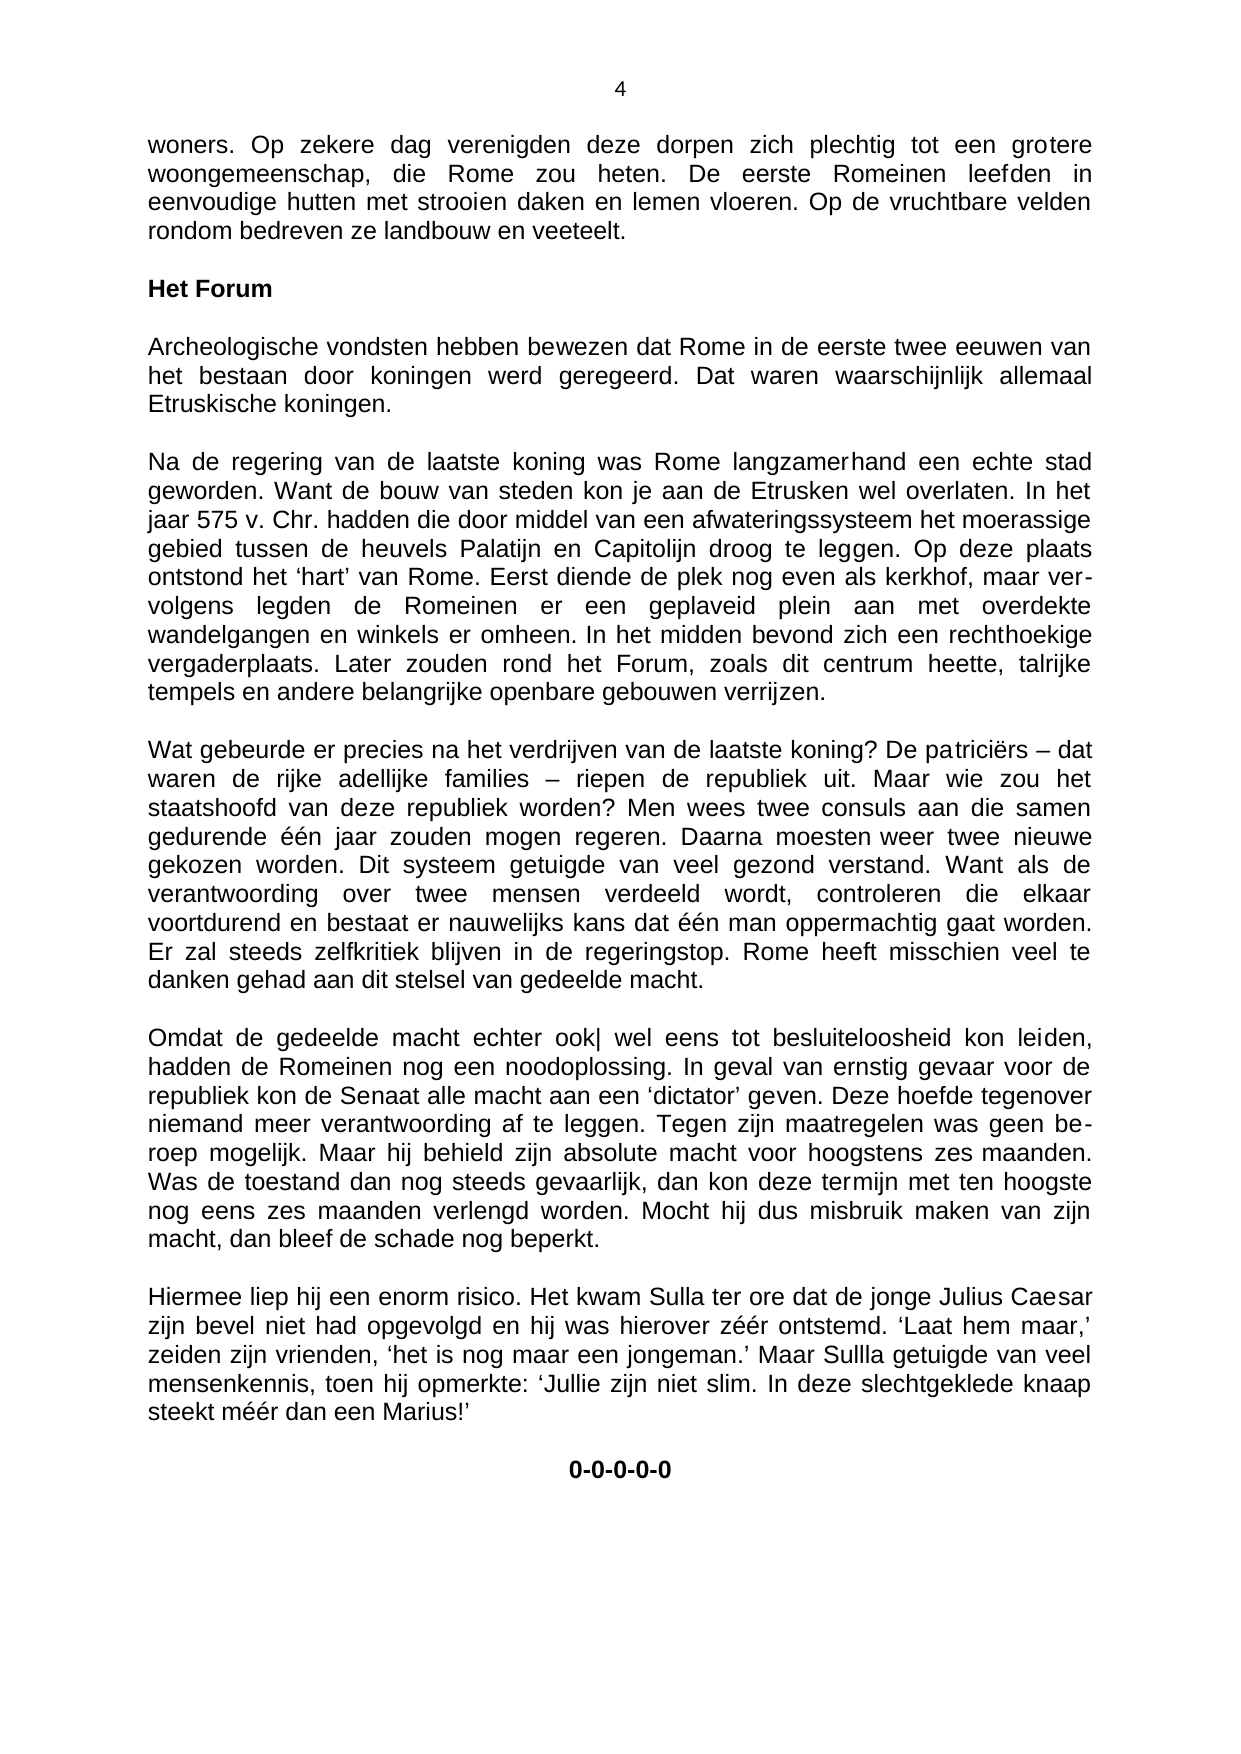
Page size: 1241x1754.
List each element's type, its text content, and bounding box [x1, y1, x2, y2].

text Wat gebeurde er precies na het verdrijven van de laatste koning? De patriciërs – dat waren de rijke adellijke families – riepen de republiek uit. Maar wie zou het staatshoofd van deze republiek worden? Men wees twee consuls aan die samen gedurende één jaar zouden mogen regeren. Daarna moesten weer twee nieuwe gekozen worden. Dit systeem getuigde van veel gezond verstand. Want als de verantwoording over twee mensen verdeeld wordt, controleren die elkaar voortdurend en bestaat er nauwelijks kans dat één man oppermachtig gaat worden. Er zal steeds zelfkritiek blijven in de regeringstop. Rome heeft misschien veel te danken gehad aan dit stelsel van gedeelde macht. [148, 735, 1092, 994]
text Omdat de gedeelde macht echter ook| wel eens tot besluiteloosheid kon leiden, hadden de Romeinen nog een noodoplossing. In geval van ernstig gevaar voor de republiek kon de Senaat alle macht aan een ‘dictator’ geven. Deze hoefde tegenover niemand meer verantwoording af te leggen. Tegen zijn maatregelen was geen beroep mogelijk. Maar hij behield zijn absolute macht voor hoogstens zes maanden. Was de toestand dan nog steeds gevaarlijk, dan kon deze termijn met ten hoogste nog eens zes maanden verlengd worden. Mocht hij dus misbruik maken van zijn macht, dan bleef de schade nog beperkt. [148, 1023, 1092, 1253]
text 0-0-0-0-0 [148, 1455, 1092, 1484]
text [148, 130, 1092, 245]
text Archeologische vondsten hebben bewezen dat Rome in de eerste twee eeuwen van het bestaan door koningen werd geregeerd. Dat waren waarschijnlijk allemaal Etruskische koningen. [148, 332, 1092, 418]
text Het Forum [148, 274, 1092, 303]
text Na de regering van de laatste koning was Rome langzamerhand een echte stad geworden. Want de bouw van steden kon je aan de Etrusken wel overlaten. In het jaar 575 v. Chr. hadden die door middel van een afwateringssysteem het moerassige gebied tussen de heuvels Palatijn en Capitolijn droog te leggen. Op deze plaats ontstond het ‘hart’ van Rome. Eerst diende de plek nog even als kerkhof, maar vervolgens legden de Romeinen er een geplaveid plein aan met overdekte wandelgangen en winkels er omheen. In het midden bevond zich een rechthoekige vergaderplaats. Later zouden rond het Forum, zoals dit centrum heette, talrijke tempels en andere belangrijke openbare gebouwen verrijzen. [148, 447, 1092, 706]
text Hiermee liep hij een enorm risico. Het kwam Sulla ter ore dat de jonge Julius Caesar zijn bevel niet had opgevolgd en hij was hierover zéér ontstemd. ‘Laat hem maar,’ zeiden zijn vrienden, ‘het is nog maar een jongeman.’ Maar Sullla getuigde van veel mensenkennis, toen hij opmerkte: ‘Jullie zijn niet slim. In deze slechtgeklede knaap steekt méér dan een Marius!’ [148, 1282, 1092, 1426]
